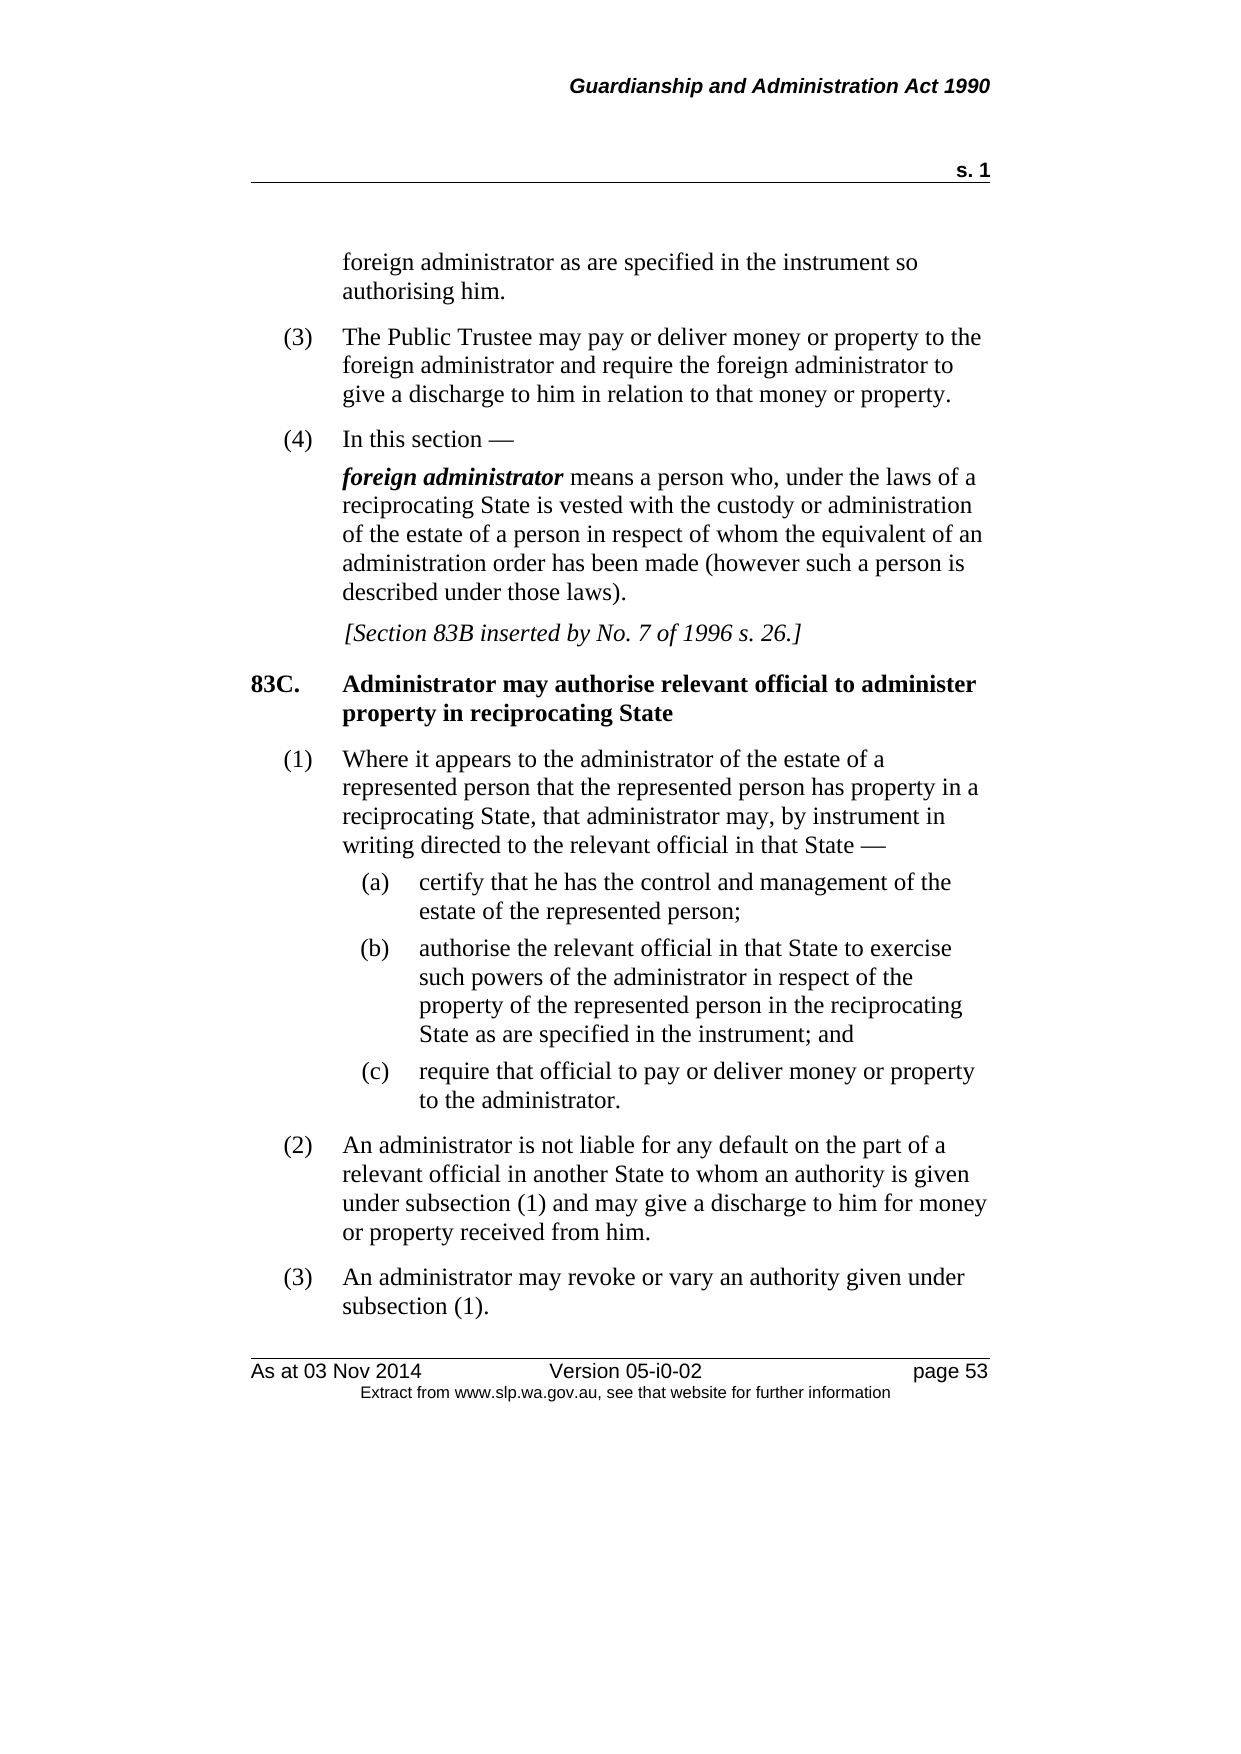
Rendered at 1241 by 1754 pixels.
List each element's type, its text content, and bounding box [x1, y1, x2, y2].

text [Section 83B inserted by No. 7 of 1996 s. 26.] [251, 618, 990, 647]
text (a) certify that he has the control and management of the estate of the represented person; [251, 867, 990, 924]
text (1) Where it appears to the administrator of the estate of a represented person that the represented person has property in a reciprocating State, that administrator may, by instrument in writing directed to the relevant official in that State — [251, 744, 990, 859]
text foreign administrator means a person who, under the laws of a reciprocating State is vested with the custody or administration of the estate of a person in respect of whom the equivalent of an administration order has been made (however such a person is described under those laws). [251, 462, 990, 605]
text (2) An administrator is not liable for any default on the part of a relevant official in another State to whom an authority is given under subsection (1) and may give a discharge to him for money or property received from him. [251, 1130, 990, 1245]
text (3) The Public Trustee may pay or deliver money or property to the foreign administrator and require the foreign administrator to give a discharge to him in relation to that money or property. [251, 322, 990, 408]
text (c) require that official to pay or deliver money or property to the administrator. [251, 1056, 990, 1114]
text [251, 247, 990, 305]
text (3) An administrator may revoke or vary an authority given under subsection (1). [251, 1262, 990, 1319]
text (b) authorise the relevant official in that State to exercise such powers of the administrator in respect of the property of the represented person in the reciprocating State as are specified in the instrument; and [251, 933, 990, 1048]
subtitle 83C. Administrator may authorise relevant official to administer property in reciprocating State [251, 669, 990, 727]
text (4) In this section — [251, 424, 990, 453]
